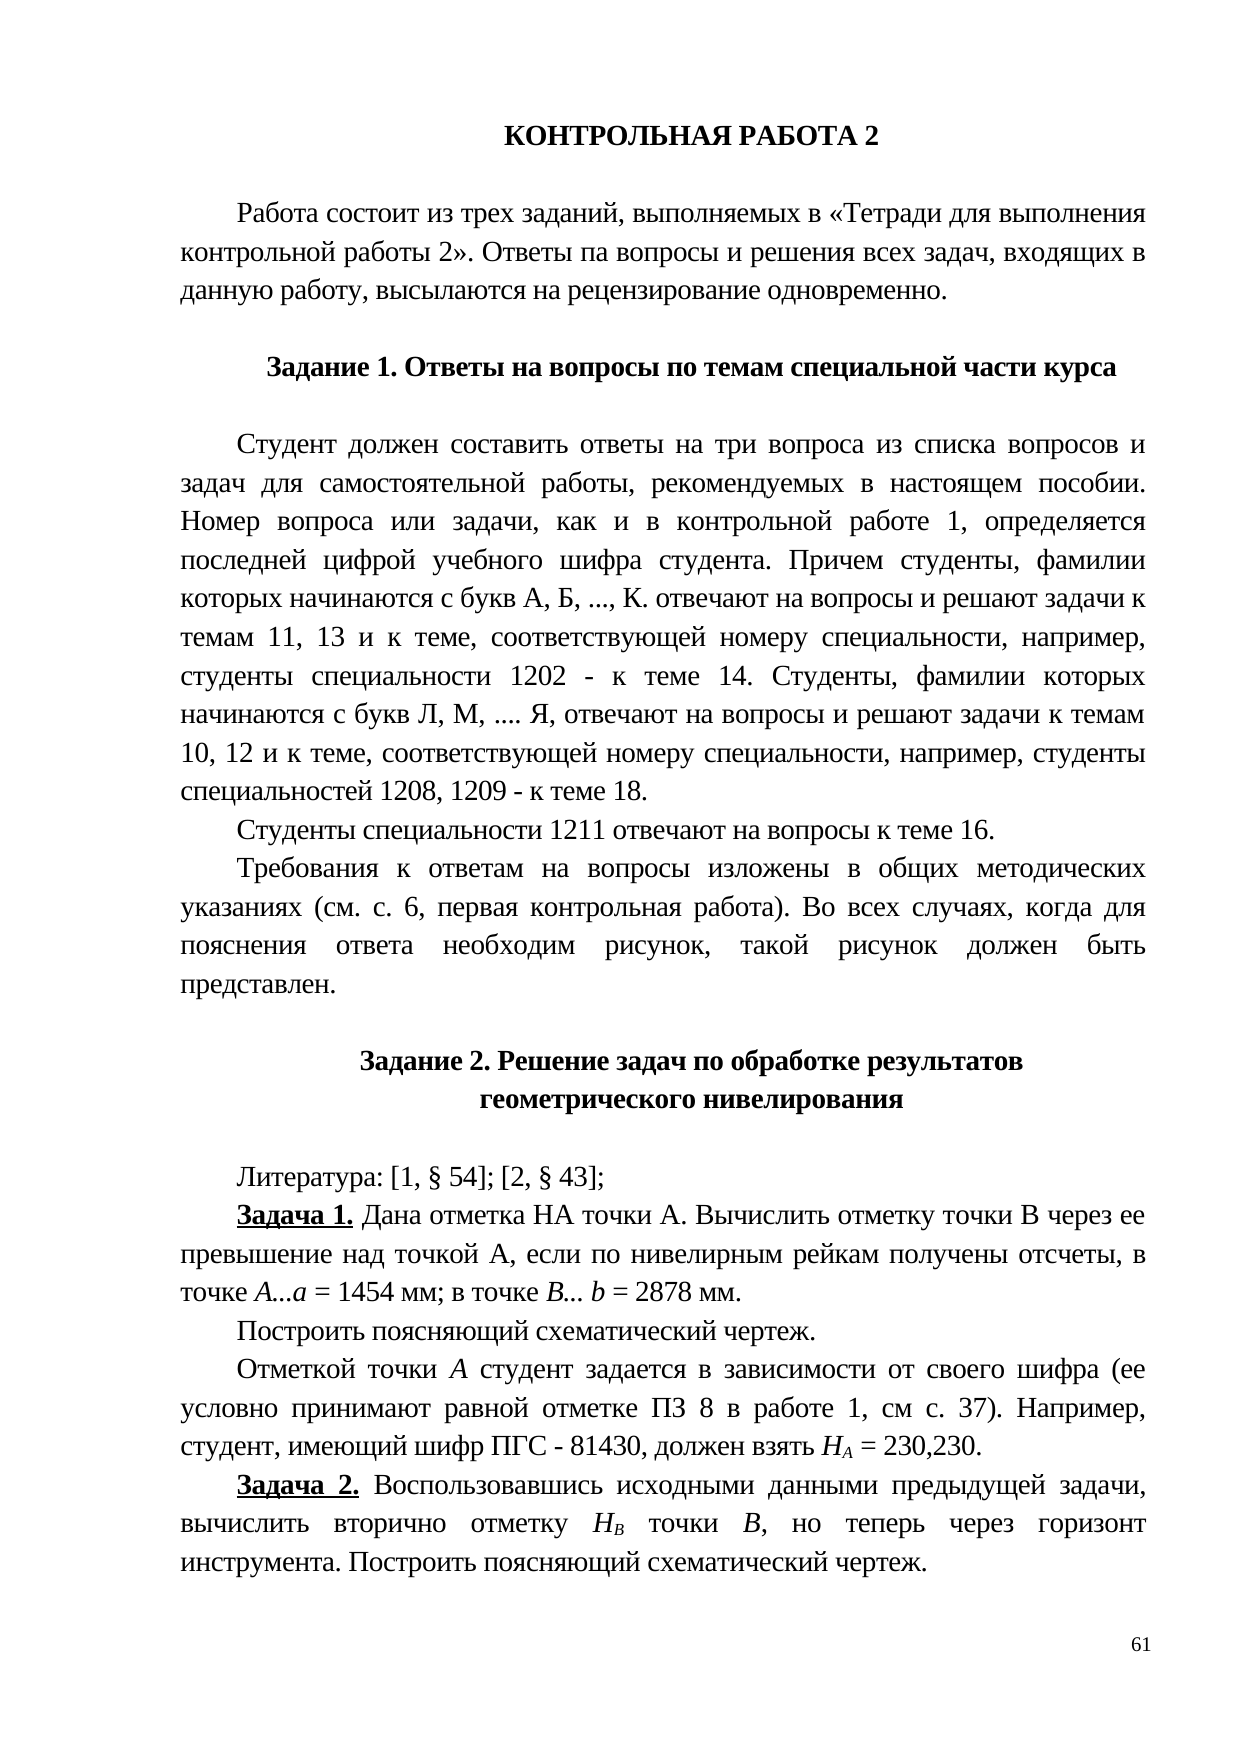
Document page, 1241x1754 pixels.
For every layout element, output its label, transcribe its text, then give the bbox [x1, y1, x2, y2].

text геометрического нивелирования [180, 1082, 1147, 1115]
text Задача 1. Дана отметка НА точки А. Вычислить отметку точки В через ее превышение над точкой А, если по нивелирным рейкам получены отсчеты, в точке А...а = 1454 мм; в точке В... b = 2878 мм. [180, 1197, 1147, 1308]
text КОНТРОЛЬНАЯ РАБОТА 2 [180, 118, 1147, 152]
text Задание 1. Ответы на вопросы по темам специальной части курса [180, 349, 1147, 383]
text Работа состоит из трех заданий, выполняемых в «Тетради для выполнения контрольной работы 2». Ответы па вопросы и решения всех задач, входящих в данную работу, высылаются на рецензирование одновременно. [180, 195, 1147, 306]
text Задание 2. Решение задач по обработке результатов [180, 1043, 1147, 1077]
text Студенты специальности 1211 отвечают на вопросы к теме 16. [180, 812, 1147, 845]
text Литература: [1, § 54]; [2, § 43]; [180, 1159, 1147, 1192]
text Студент должен составить ответы на три вопроса из списка вопросов и задач для самостоятельной работы, рекомендуемых в настоящем пособии. Номер вопроса или задачи, как и в контрольной работе 1, определяется последней цифрой учебного шифра студента. Причем студенты, фамилии которых начинаются с букв А, Б, ..., К. отвечают на вопросы и решают задачи к темам 11, 13 и к теме, соответствующей номеру специальности, например, студенты специальности 1202 - к теме 14. Студенты, фамилии которых начинаются с букв Л, М, .... Я, отвечают на вопросы и решают задачи к темам 10, 12 и к теме, соответствующей номеру специальности, например, студенты специальностей 1208, 1209 - к теме 18. [180, 426, 1147, 807]
text Задача 2. Воспользовавшись исходными данными предыдущей задачи, вычислить вторично отметку НВ точки В, но теперь через горизонт инструмента. Построить поясняющий схематический чертеж. [180, 1467, 1147, 1578]
text Построить поясняющий схематический чертеж. [180, 1313, 1147, 1346]
text Требования к ответам на вопросы изложены в общих методических указаниях (см. с. 6, первая контрольная работа). Во всех случаях, когда для пояснения ответа необходим рисунок, такой рисунок должен быть представлен. [180, 850, 1147, 999]
text Отметкой точки А студент задается в зависимости от своего шифра (ее условно принимают равной отметке ПЗ 8 в работе 1, см с. 37). Например, студент, имеющий шифр ПГС - 81430, должен взять НА = 230,230. [180, 1351, 1147, 1462]
